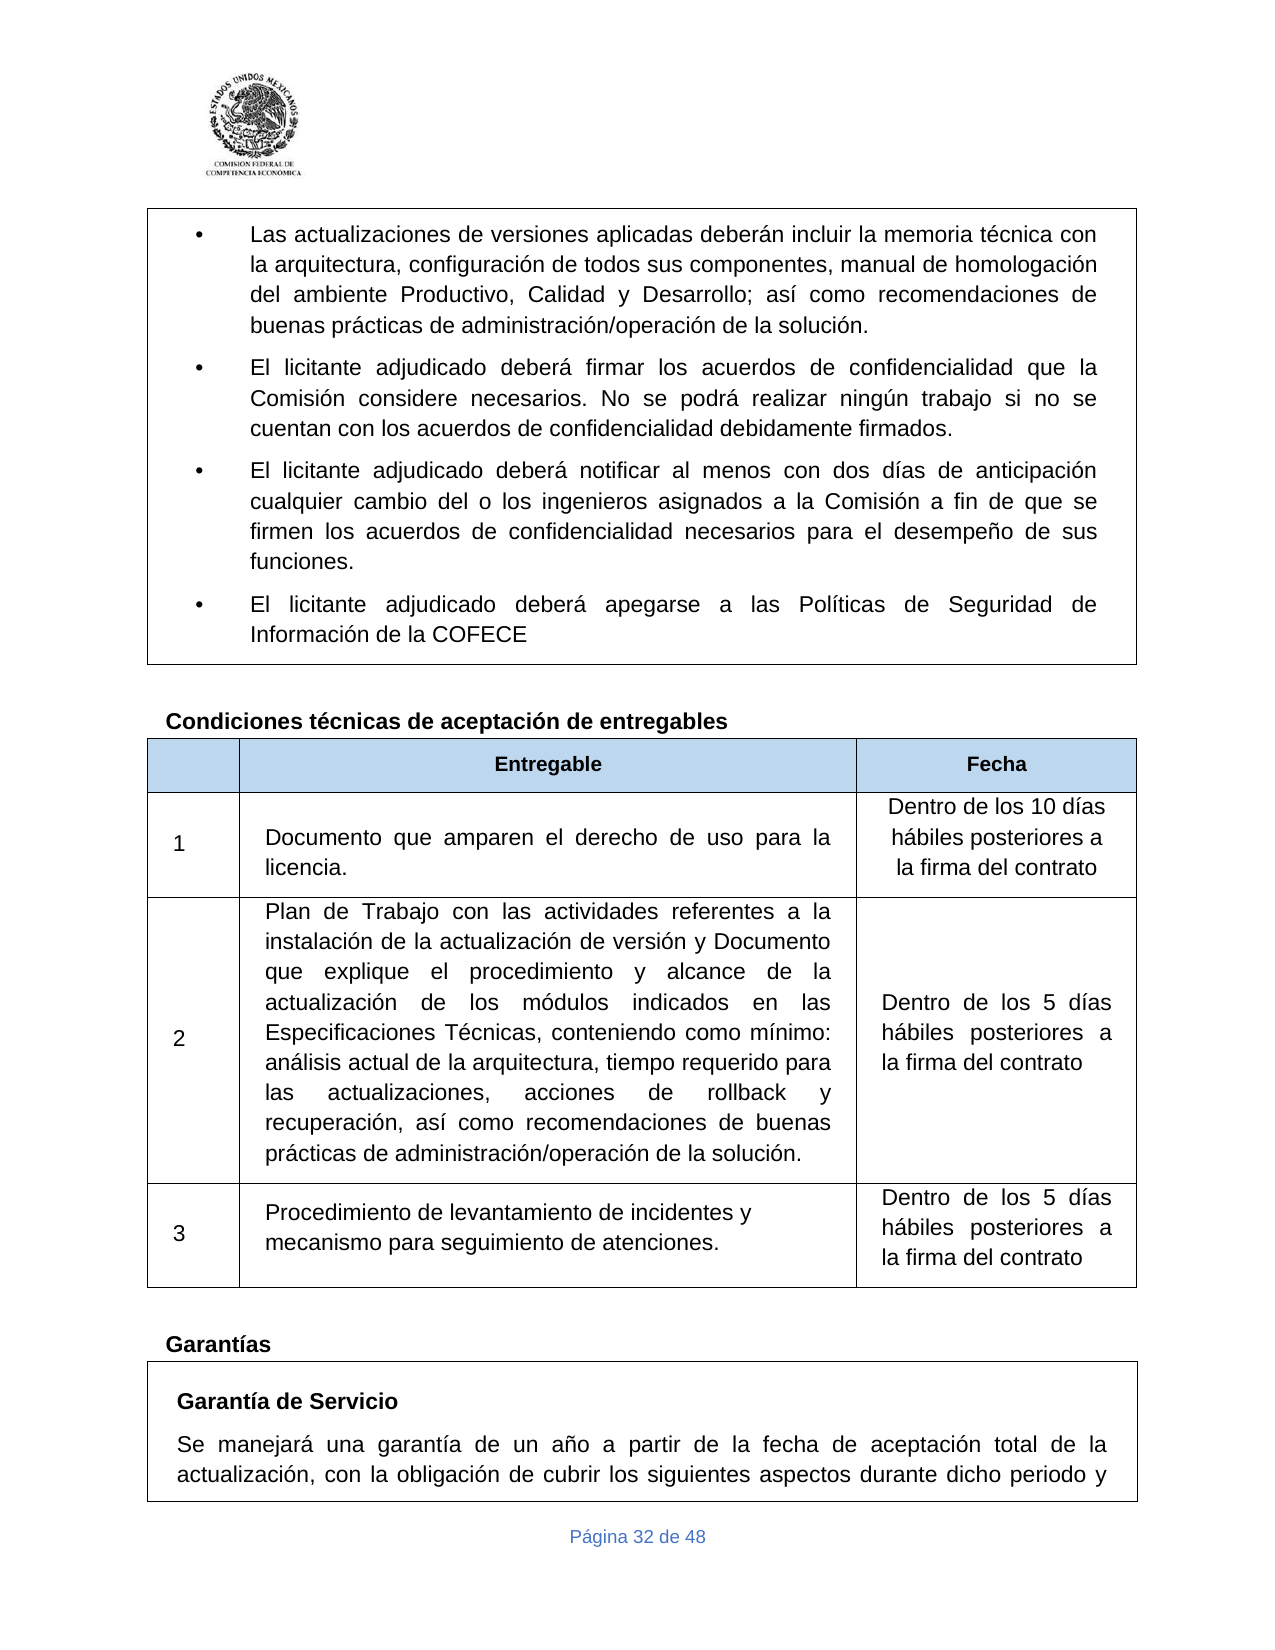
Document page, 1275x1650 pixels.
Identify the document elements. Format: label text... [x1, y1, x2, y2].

table_cell Documento que amparen el derecho de uso para la licencia. [240, 793, 856, 897]
table_cell 2 [148, 898, 239, 1183]
text Condiciones técnicas de aceptación de entregables [165, 708, 1098, 734]
table_cell 1 [148, 793, 239, 897]
text Garantías [165, 1331, 1098, 1357]
table_cell Dentro de los 5 días hábiles posteriores a la firma del contrato [857, 1184, 1136, 1287]
table_header [148, 739, 239, 792]
picture [188, 73, 322, 179]
table_cell Dentro de los 10 días hábiles posteriores a la firma del contrato [857, 793, 1136, 897]
table_header Fecha [857, 739, 1136, 792]
table_cell 3 [148, 1184, 239, 1287]
table_cell Procedimiento de levantamiento de incidentes y mecanismo para seguimiento de atenciones. [240, 1184, 856, 1287]
table_cell Plan de Trabajo con las actividades referentes a la instalación de la actualización de versión y Documento que explique el procedimiento y alcance de la actualización de los módulos indicados en las Especificaciones Técnicas, conteniendo como mínimo: análisis actual de la arquitectura, tiempo requerido para las actualizaciones, acciones de rollback y recuperación, así como recomendaciones de buenas prácticas de administración/operación de la solución. [240, 898, 856, 1183]
table_header Entregable [240, 739, 856, 792]
table_cell Dentro de los 5 días hábiles posteriores a la firma del contrato [857, 898, 1136, 1183]
